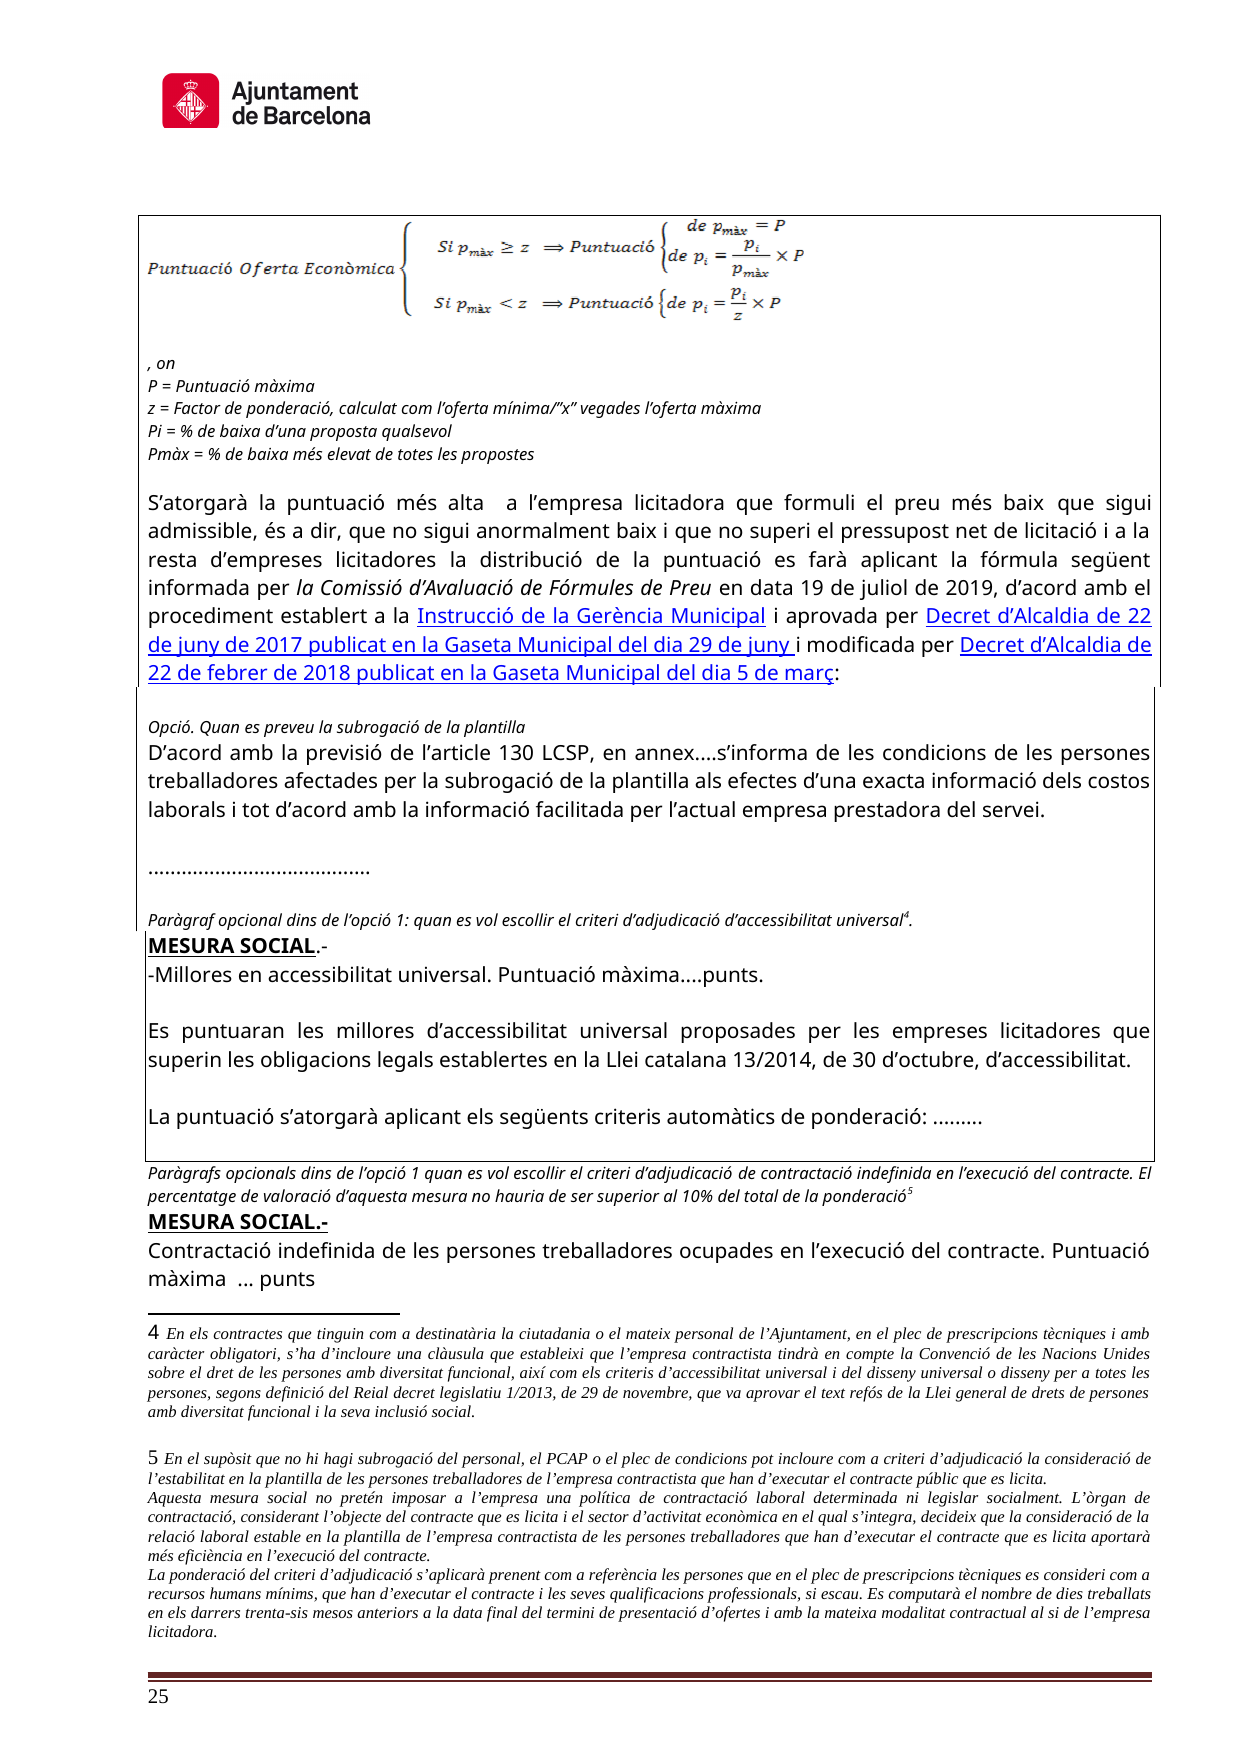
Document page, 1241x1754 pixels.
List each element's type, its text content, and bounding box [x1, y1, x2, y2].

text Es puntuaran les millores d’accessibilitat universal proposades per les empreses licitadores que superin les obligacions legals establertes en la Llei catalana 13/2014, de 30 d’octubre, d’accessibilitat. [148, 1017, 1152, 1073]
text -Millores en accessibilitat universal. Puntuació màxima....punts. [148, 960, 1152, 988]
text Paràgrafs opcionals dins de l’opció 1 quan es vol escollir el criteri d’adjudicació de contractació indefinida en l’execució del contracte. El percentatge de valoració d’aquesta mesura no hauria de ser superior al 10% del total de la ponderació [148, 1162, 1152, 1207]
text S’atorgarà la puntuació més alta a l’empresa licitadora que formuli el preu més baix que sigui admissible, és a dir, que no sigui anormalment baix i que no superi el pressupost net de licitació i a la resta d’empreses licitadores la distribució de la puntuació es farà aplicant la fórmula següent informada per la Comissió d’Avaluació de Fórmules de Preu en data 19 de juliol de 2019, d’acord amb el procediment establert a la Instrucció de la Gerència Municipal i aprovada per Decret d’Alcaldia de 22 de juny de 2017 publicat en la Gaseta Municipal del dia 29 de juny i modificada per Decret d’Alcaldia de 22 de febrer de 2018 publicat en la Gaseta Municipal del dia 5 de març: [148, 488, 1152, 573]
picture [147, 217, 804, 324]
text La puntuació s’atorgarà aplicant els següents criteris automàtics de ponderació: ......... [148, 1102, 1152, 1130]
text Pmàx = % de baixa més elevat de totes les propostes [148, 442, 1152, 465]
text Pi = % de baixa d’una proposta qualsevol [148, 420, 1152, 442]
text P = Puntuació màxima [148, 374, 1152, 397]
text z = Factor de ponderació, calculat com l’oferta mínima/”x” vegades l’oferta màxima [148, 397, 1152, 420]
text Paràgraf opcional dins de l’opció 1: quan es vol escollir el criteri d’adjudicació d’accessibilitat universal. [148, 909, 1152, 931]
picture [162, 73, 371, 128]
text Opció. Quan es preveu la subrogació de la plantilla [148, 715, 1152, 738]
text MESURA SOCIAL.- [148, 931, 1152, 960]
text , on [148, 352, 1152, 374]
text MESURA SOCIAL.- [148, 1207, 1152, 1236]
text ........................................ [148, 852, 1152, 880]
text Contractació indefinida de les persones treballadores ocupades en l’execució del contracte. Puntuació màxima ... punts [148, 1236, 1152, 1293]
text D’acord amb la previsió de l’article 130 LCSP, en annex....s’informa de les condicions de les persones treballadores afectades per la subrogació de la plantilla als efectes d’una exacta informació dels costos laborals i tot d’acord amb la informació facilitada per l’actual empresa prestadora del servei. [148, 738, 1152, 823]
